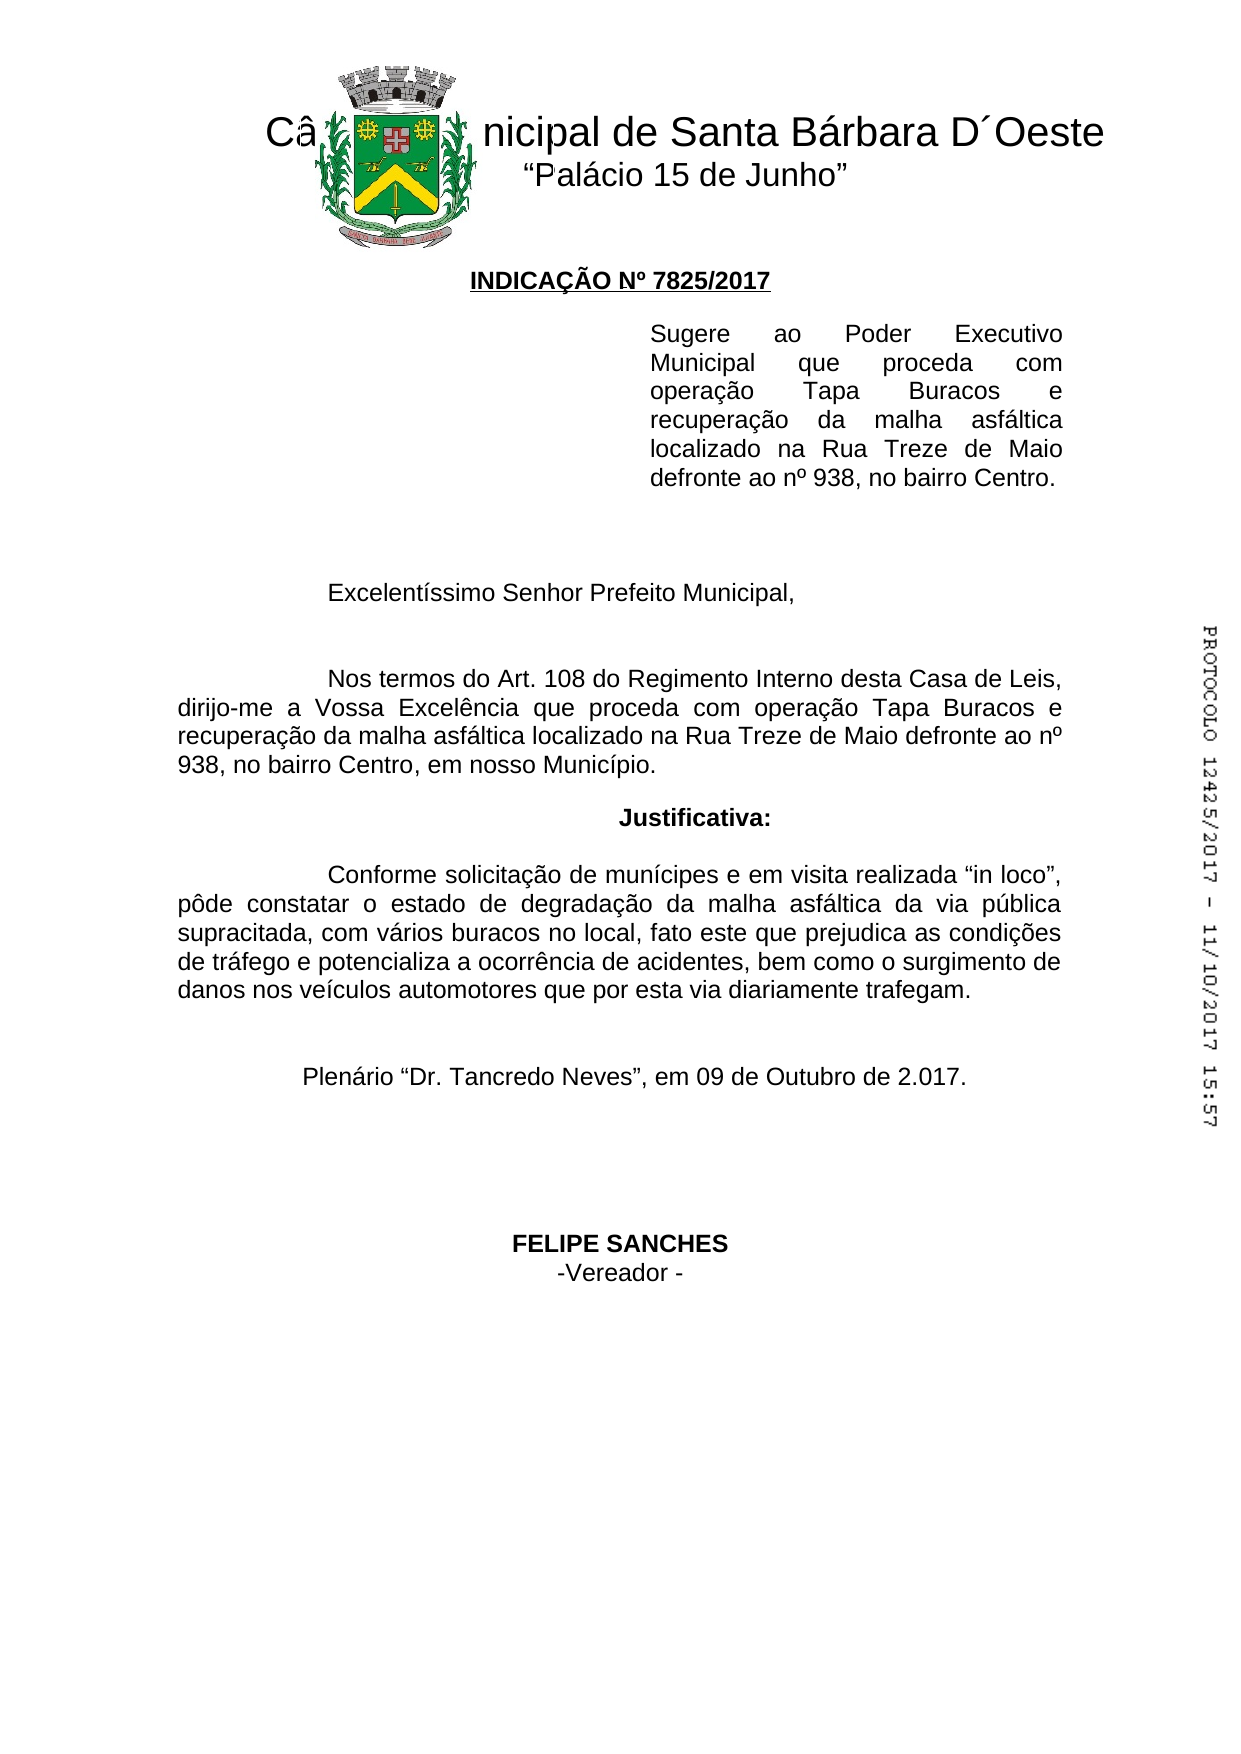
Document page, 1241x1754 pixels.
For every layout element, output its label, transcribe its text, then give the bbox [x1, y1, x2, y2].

picture [314, 66, 484, 255]
text Plenário “Dr. Tancredo Neves”, em 09 de Outubro de 2.017. [177, 1062, 1063, 1090]
text Sugere ao Poder Executivo Municipal que proceda com operação Tapa Buracos e recuperação da malha asfáltica localizado na Rua Treze de Maio defronte ao nº 938, no bairro Centro. [650, 319, 1063, 491]
text Conforme solicitação de munícipes e em visita realizada “in loco”, pôde constatar o estado de degradação da malha asfáltica da via pública supracitada, com vários buracos no local, fato este que prejudica as condições de tráfego e potencializa a ocorrência de acidentes, bem como o surgimento de danos nos veículos automotores que por esta via diariamente trafegam. [177, 860, 1063, 1004]
text Justificativa: [177, 803, 1063, 832]
text Excelentíssimo Senhor Prefeito Municipal, [177, 577, 1063, 606]
text Nos termos do Art. 108 do Regimento Interno desta Casa de Leis, dirijo-me a Vossa Excelência que proceda com operação Tapa Buracos e recuperação da malha asfáltica localizado na Rua Treze de Maio defronte ao nº 938, no bairro Centro, em nosso Município. [177, 664, 1063, 779]
text FELIPE SANCHES [177, 1229, 1063, 1258]
title INDICAÇÃO Nº 7825/2017 [177, 266, 1063, 294]
picture [1177, 623, 1241, 1131]
text -Vereador - [177, 1258, 1063, 1287]
